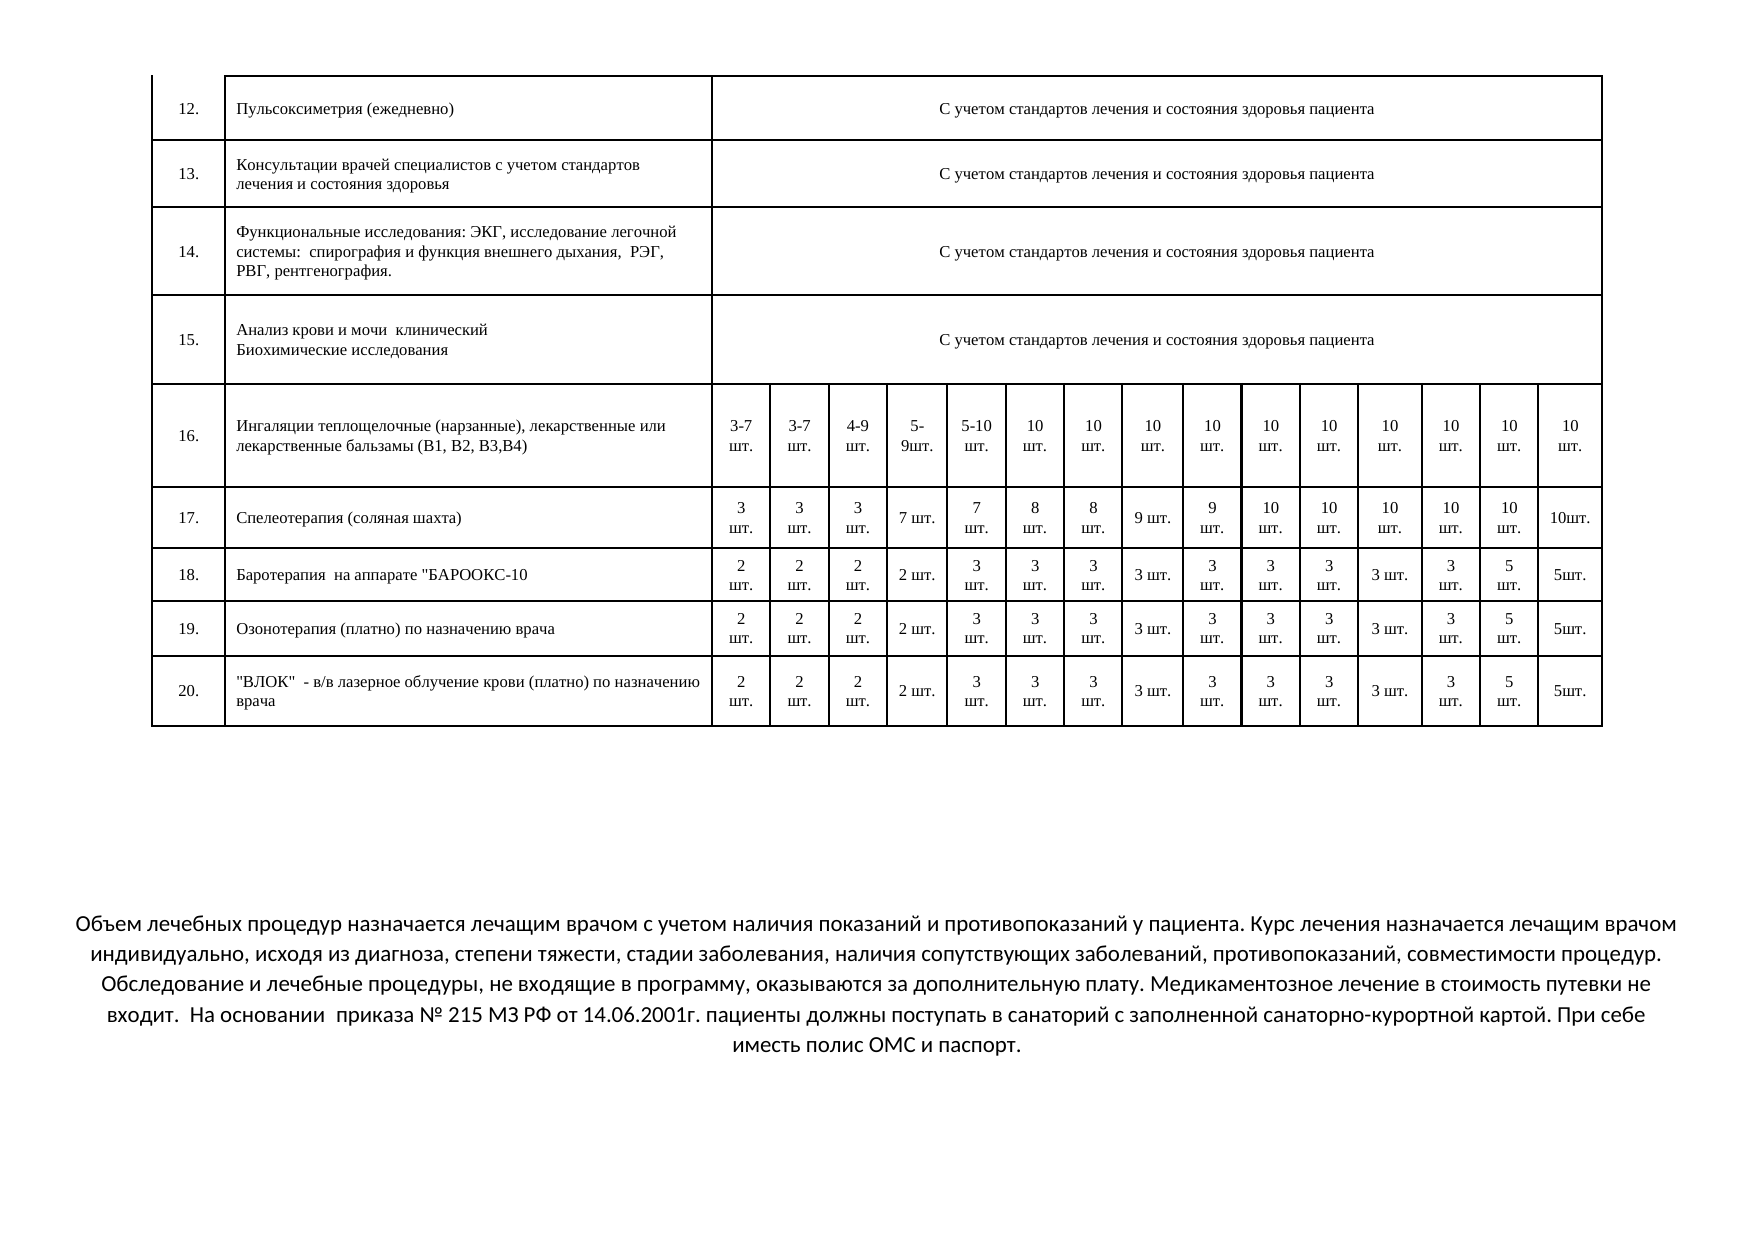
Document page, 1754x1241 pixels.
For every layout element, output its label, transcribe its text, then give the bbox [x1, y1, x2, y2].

table_cell 10 шт. [1065, 385, 1121, 486]
table_cell 3 шт. [1065, 657, 1121, 725]
table_cell 3 шт. [1123, 602, 1182, 655]
table_cell 8 шт. [1065, 488, 1121, 547]
table_cell 5 шт. [1481, 549, 1537, 600]
table_cell 2 шт. [830, 657, 886, 725]
table_cell 2 шт. [888, 549, 946, 600]
table_cell 3 шт. [1301, 602, 1357, 655]
table_cell 4-9 шт. [830, 385, 886, 486]
table_cell 5-10 шт. [948, 385, 1005, 486]
table_cell 10 шт. [1301, 385, 1357, 486]
table_cell Функциональные исследования: ЭКГ, исследование легочной системы: спирография и функция внешнего дыхания, РЭГ, РВГ, рентгенография. [226, 208, 711, 294]
table_cell 20. [153, 657, 224, 725]
table_cell 5шт. [1539, 602, 1601, 655]
table_cell 10 шт. [1359, 488, 1421, 547]
table_cell 5 шт. [1481, 602, 1537, 655]
table_cell 10 шт. [1184, 385, 1240, 486]
table_cell 10 шт. [1301, 488, 1357, 547]
table_cell 3 шт. [1184, 549, 1240, 600]
table_cell 10 шт. [1359, 385, 1421, 486]
table_cell 3 шт. [1359, 657, 1421, 725]
table_cell С учетом стандартов лечения и состояния здоровья пациента [713, 296, 1601, 383]
table_cell 3 шт. [1423, 549, 1479, 600]
table_cell 10 шт. [1243, 385, 1299, 486]
table_cell 3 шт. [1301, 657, 1357, 725]
table_cell 3 шт. [1123, 657, 1182, 725]
table_cell 3 шт. [1123, 549, 1182, 600]
table_cell 3 шт. [948, 549, 1005, 600]
table_cell 3 шт. [1007, 549, 1063, 600]
table_cell 3-7 шт. [771, 385, 828, 486]
table_cell С учетом стандартов лечения и состояния здоровья пациента [713, 141, 1601, 206]
table_cell 3 шт. [1007, 602, 1063, 655]
table_cell 3 шт. [1065, 549, 1121, 600]
table_cell 3 шт. [1359, 549, 1421, 600]
table_cell 7 шт. [948, 488, 1005, 547]
table_cell 14. [153, 208, 224, 294]
table_cell 3 шт. [1007, 657, 1063, 725]
table_cell 3 шт. [1184, 657, 1240, 725]
table_cell Баротерапия на аппарате "БАРООКС-10 [226, 549, 711, 600]
table_cell 3 шт. [1243, 549, 1299, 600]
table_cell 3 шт. [1065, 602, 1121, 655]
table_cell С учетом стандартов лечения и состояния здоровья пациента [713, 208, 1601, 294]
table_cell 3 шт. [771, 488, 828, 547]
table_cell 3 шт. [1423, 657, 1479, 725]
table_cell 2 шт. [888, 657, 946, 725]
table_cell 2 шт. [830, 602, 886, 655]
table_cell 5шт. [1539, 549, 1601, 600]
table_cell Ингаляции теплощелочные (нарзанные), лекарственные или лекарственные бальзамы (В1, В2, В3,В4) [226, 385, 711, 486]
table_cell 10 шт. [1539, 385, 1601, 486]
table_cell 10 шт. [1481, 385, 1537, 486]
table_cell 2 шт. [713, 549, 769, 600]
table_cell 2 шт. [771, 549, 828, 600]
table_cell 2 шт. [713, 602, 769, 655]
table_cell 3-7 шт. [713, 385, 769, 486]
table_cell 3 шт. [948, 657, 1005, 725]
table_cell 10шт. [1539, 488, 1601, 547]
table_cell 15. [153, 296, 224, 383]
table_cell 3 шт. [1359, 602, 1421, 655]
table_cell 10 шт. [1243, 488, 1299, 547]
table_cell 3 шт. [1184, 602, 1240, 655]
table_cell 3 шт. [830, 488, 886, 547]
table_cell Консультации врачей специалистов с учетом стандартов лечения и состояния здоровья [226, 141, 711, 206]
table_cell 13. [153, 141, 224, 206]
table_cell Пульсоксиметрия (ежедневно) [226, 77, 711, 139]
table_cell 8 шт. [1007, 488, 1063, 547]
table_cell Анализ крови и мочи клинический Биохимические исследования [226, 296, 711, 383]
table_cell 19. [153, 602, 224, 655]
table_cell С учетом стандартов лечения и состояния здоровья пациента [713, 77, 1601, 139]
table_cell 5-9шт. [888, 385, 946, 486]
table_cell 2 шт. [888, 602, 946, 655]
table_cell 17. [153, 488, 224, 547]
table_cell 10 шт. [1423, 488, 1479, 547]
table_cell 9 шт. [1123, 488, 1182, 547]
table_cell 12. [153, 75, 224, 139]
table_cell 10 шт. [1481, 488, 1537, 547]
table_cell Озонотерапия (платно) по назначению врача [226, 602, 711, 655]
table_cell "ВЛОК" - в/в лазерное облучение крови (платно) по назначению врача [226, 657, 711, 725]
table_cell 10 шт. [1423, 385, 1479, 486]
table_cell 9 шт. [1184, 488, 1240, 547]
table_cell 18. [153, 549, 224, 600]
table_cell 2 шт. [713, 657, 769, 725]
table_cell 2 шт. [771, 657, 828, 725]
table_cell 3 шт. [1243, 657, 1299, 725]
table_cell 3 шт. [948, 602, 1005, 655]
table_cell 7 шт. [888, 488, 946, 547]
table_cell 5шт. [1539, 657, 1601, 725]
table_cell 16. [153, 385, 224, 486]
table_cell 10 шт. [1007, 385, 1063, 486]
table_cell 3 шт. [1301, 549, 1357, 600]
table_cell 2 шт. [830, 549, 886, 600]
table_cell 10 шт. [1123, 385, 1182, 486]
text Объем лечебных процедур назначается лечащим врачом с учетом наличия показаний и противопоказаний у пациента. Курс лечения назначается лечащим врачом индивидуально, исходя из диагноза, степени тяжести, стадии заболевания, наличия сопутствующих заболеваний, противопоказаний, совместимости процедур. Обследование и лечебные процедуры, не входящие в программу, оказываются за дополнительную плату. Медикаментозное лечение в стоимость путевки не входит. На основании приказа № 215 МЗ РФ от 14.06.2001г. пациенты должны поступать в санаторий с заполненной санаторно-курортной картой. При себе иместь полис ОМС и паспорт. [75, 909, 1679, 1058]
table_cell 3 шт. [1243, 602, 1299, 655]
table_cell 2 шт. [771, 602, 828, 655]
table_cell 3 шт. [1423, 602, 1479, 655]
table_cell 3 шт. [713, 488, 769, 547]
table_cell Спелеотерапия (соляная шахта) [226, 488, 711, 547]
table_cell 5 шт. [1481, 657, 1537, 725]
